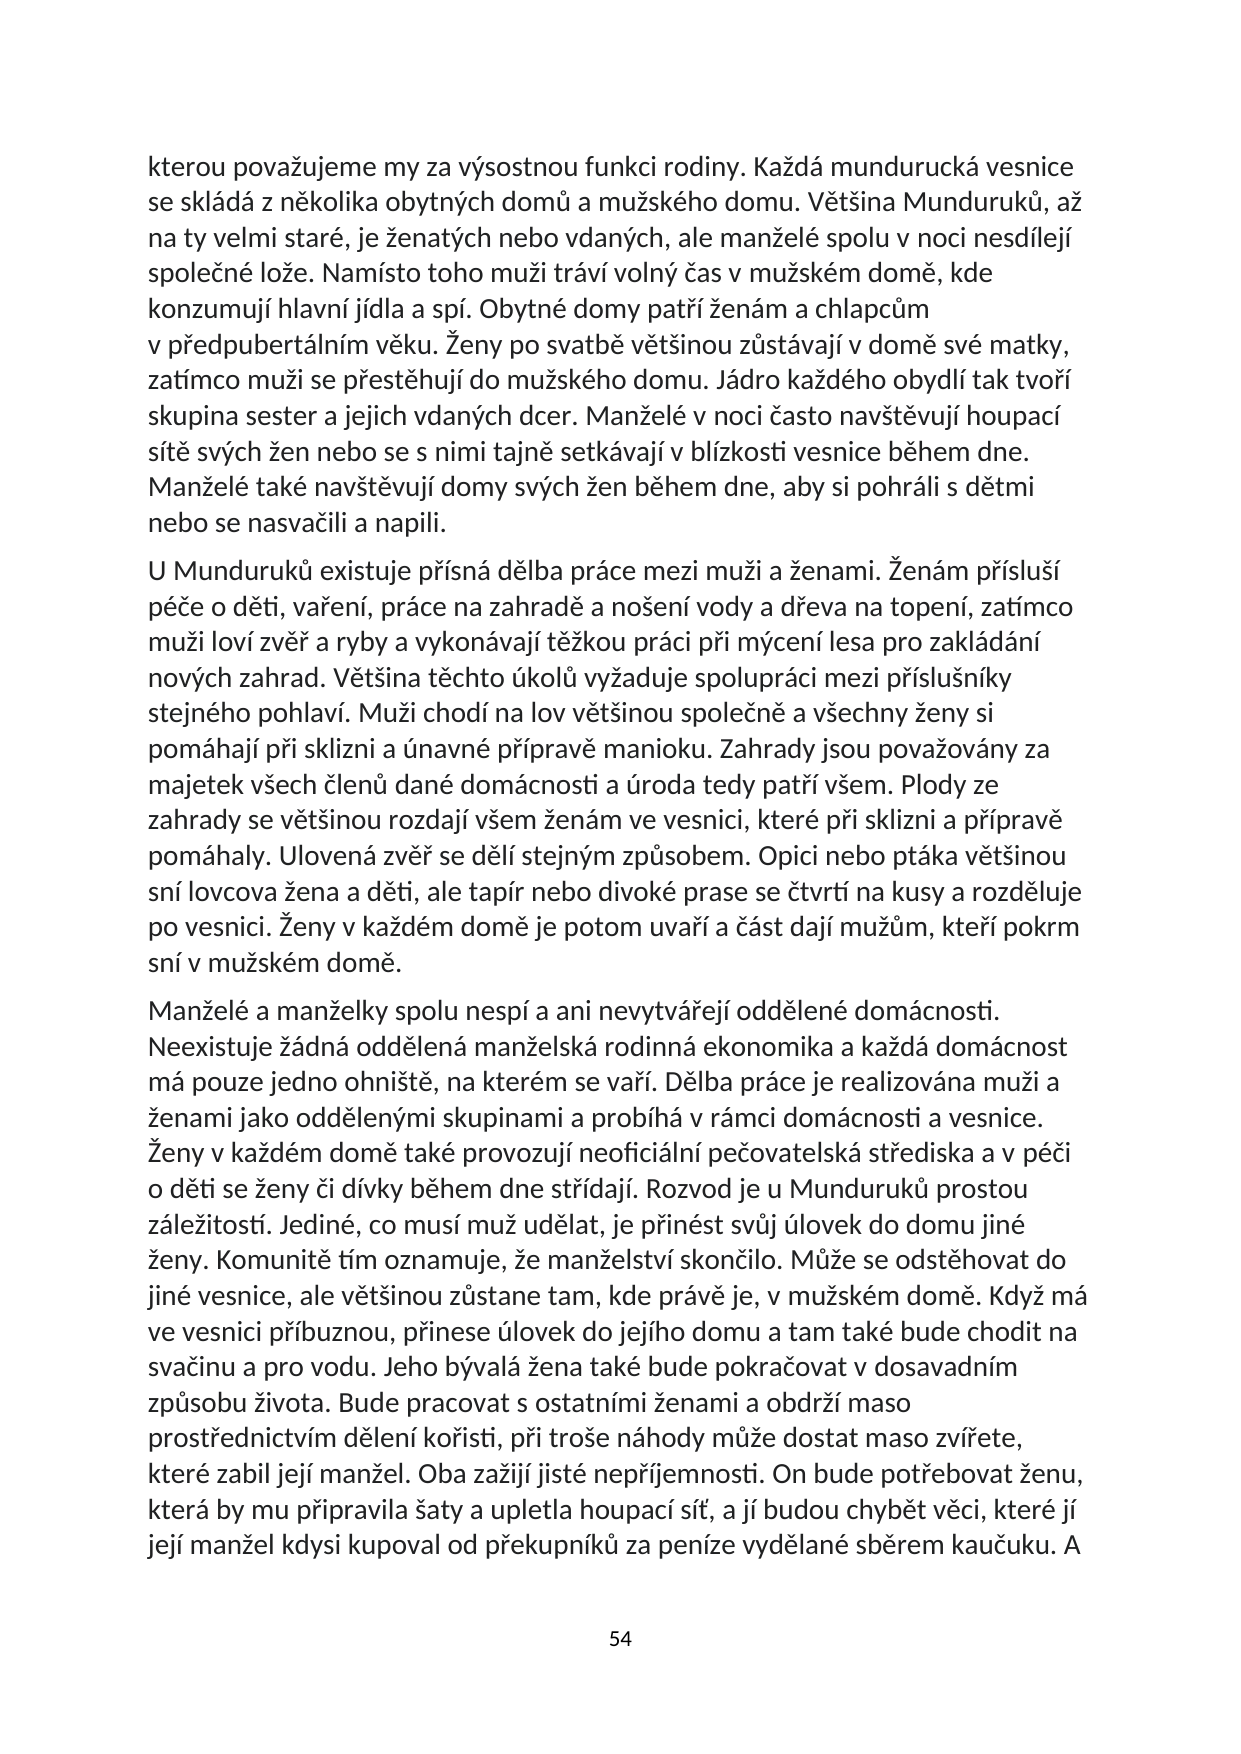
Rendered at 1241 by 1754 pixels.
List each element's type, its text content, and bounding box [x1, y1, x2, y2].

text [148, 148, 1093, 539]
text U Munduruků existuje přísná dělba práce mezi muži a ženami. Ženám přísluší péče o děti, vaření, práce na zahradě a nošení vody a dřeva na topení, zatímco muži loví zvěř a ryby a vykonávají těžkou práci při mýcení lesa pro zakládání nových zahrad. Většina těchto úkolů vyžaduje spolupráci mezi příslušníky stejného pohlaví. Muži chodí na lov většinou společně a všechny ženy si pomáhají při sklizni a únavné přípravě manioku. Zahrady jsou považovány za majetek všech členů dané domácnosti a úroda tedy patří všem. Plody ze zahrady se většinou rozdají všem ženám ve vesnici, které při sklizni a přípravě pomáhaly. Ulovená zvěř se dělí stejným způsobem. Opici nebo ptáka většinou sní lovcova žena a děti, ale tapír nebo divoké prase se čtvrtí na kusy a rozděluje po vesnici. Ženy v každém domě je potom uvaří a část dají mužům, kteří pokrm sní v mužském domě. [148, 552, 1093, 979]
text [148, 992, 1093, 1562]
